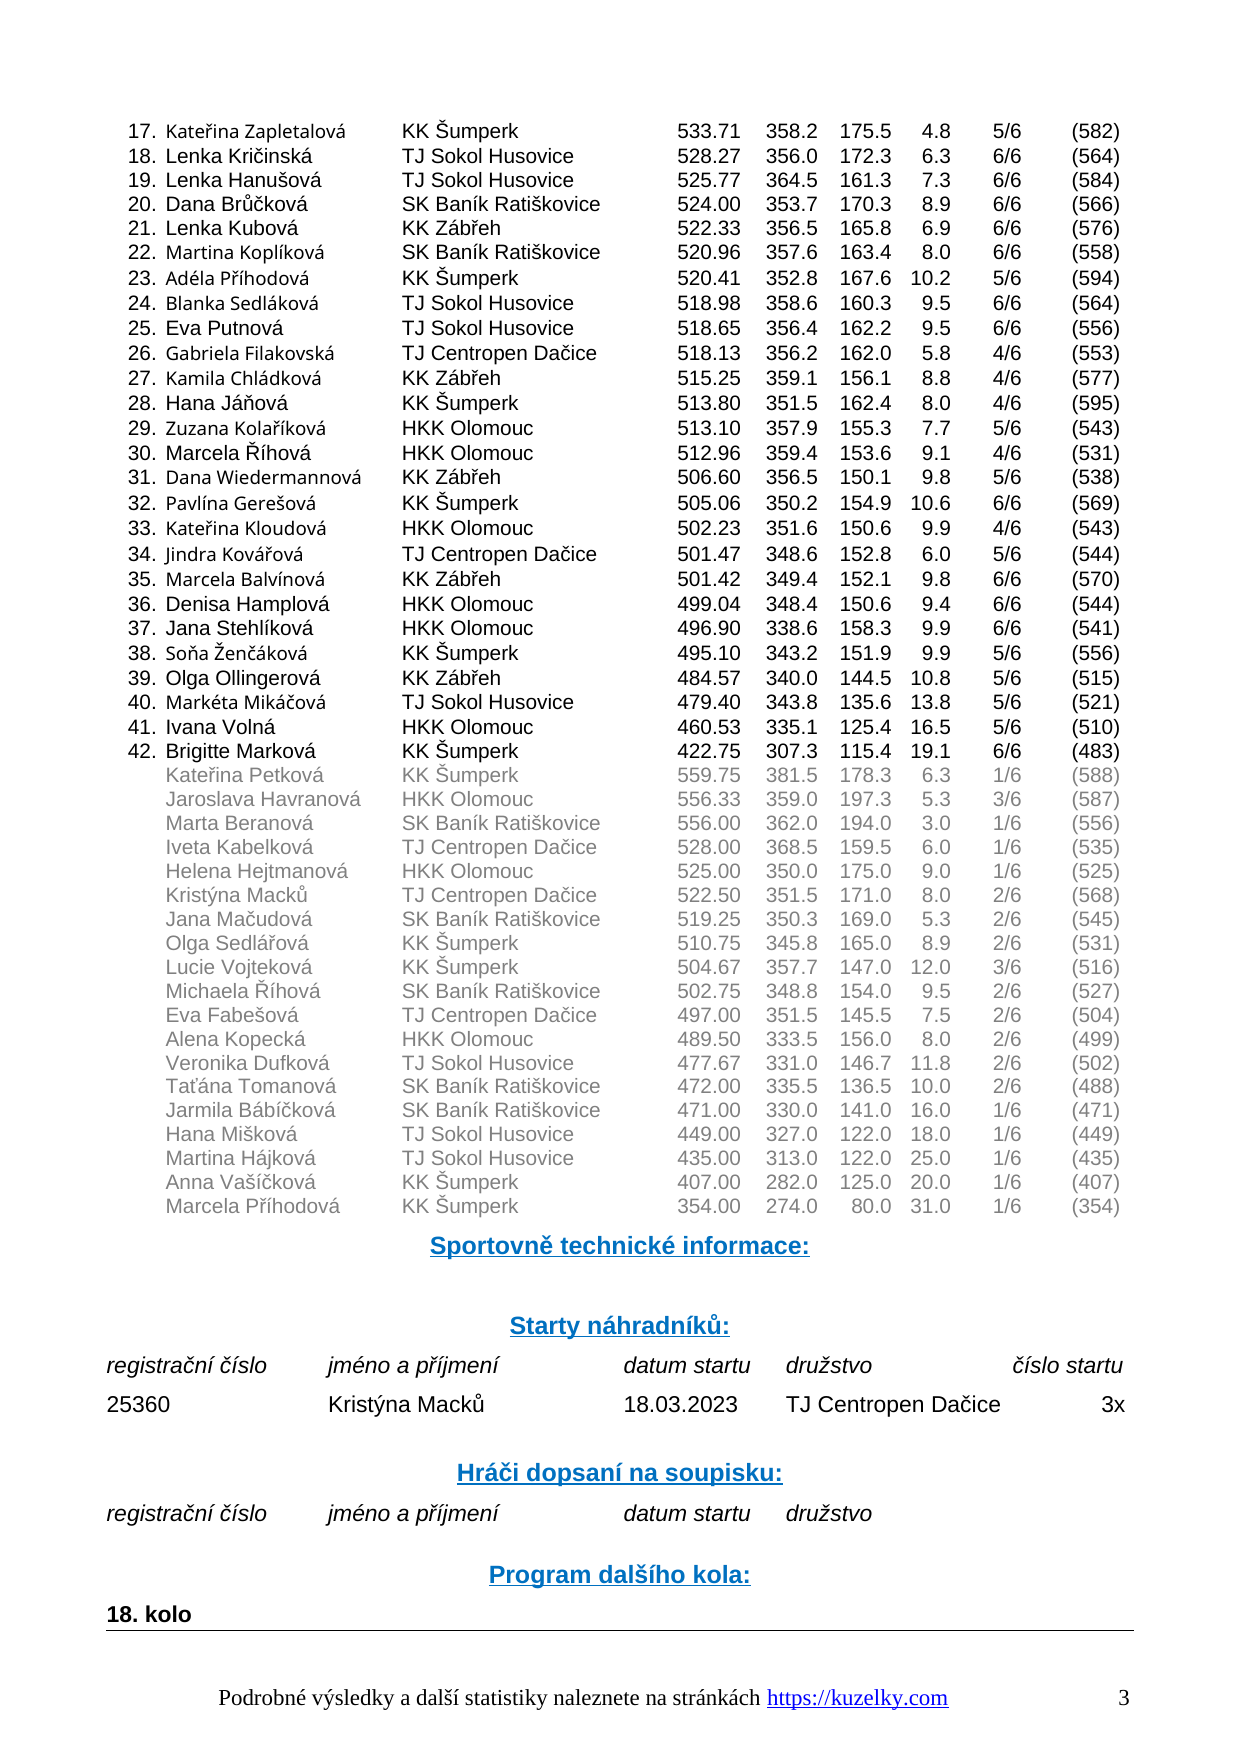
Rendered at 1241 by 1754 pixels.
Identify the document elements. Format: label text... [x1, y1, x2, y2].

text Sportovně technické informace: [94, 1231, 1145, 1259]
text 30. Marcela Říhová HKK Olomouc 512.96 359.4 153.6 9.1 4/6 (531) [106, 441, 1134, 464]
text registrační číslo jméno a příjmení datum startu družstvo číslo startu [106, 1352, 1134, 1378]
text Veronika Dufková TJ Sokol Husovice 477.67 331.0 146.7 11.8 2/6 (502) [106, 1050, 1134, 1074]
text Program dalšího kola: [94, 1560, 1145, 1589]
text 17. Kateřina Zapletalová KK Šumperk 533.71 358.2 175.5 4.8 5/6 (582) [106, 118, 1134, 144]
text 36. Denisa Hamplová HKK Olomouc 499.04 348.4 150.6 9.4 6/6 (544) [106, 592, 1134, 616]
text 18. Lenka Kričinská TJ Sokol Husovice 528.27 356.0 172.3 6.3 6/6 (564) [106, 144, 1134, 168]
text Martina Hájková TJ Sokol Husovice 435.00 313.0 122.0 25.0 1/6 (435) [106, 1146, 1134, 1170]
text 37. Jana Stehlíková HKK Olomouc 496.90 338.6 158.3 9.9 6/6 (541) [106, 616, 1134, 640]
text Taťána Tomanová SK Baník Ratiškovice 472.00 335.5 136.5 10.0 2/6 (488) [106, 1074, 1134, 1098]
text Helena Hejtmanová HKK Olomouc 525.00 350.0 175.0 9.0 1/6 (525) [106, 859, 1134, 883]
text 39. Olga Ollingerová KK Zábřeh 484.57 340.0 144.5 10.8 5/6 (515) [106, 666, 1134, 689]
text Kristýna Macků TJ Centropen Dačice 522.50 351.5 171.0 8.0 2/6 (568) [106, 883, 1134, 907]
text 40. Markéta Mikáčová TJ Sokol Husovice 479.40 343.8 135.6 13.8 5/6 (521) [106, 689, 1134, 715]
text 21. Lenka Kubová KK Zábřeh 522.33 356.5 165.8 6.9 6/6 (576) [106, 216, 1134, 239]
text Anna Vašíčková KK Šumperk 407.00 282.0 125.0 20.0 1/6 (407) [106, 1170, 1134, 1194]
text 20. Dana Brůčková SK Baník Ratiškovice 524.00 353.7 170.3 8.9 6/6 (566) [106, 192, 1134, 216]
text 38. Soňa Ženčáková KK Šumperk 495.10 343.2 151.9 9.9 5/6 (556) [106, 640, 1134, 666]
text Jana Mačudová SK Baník Ratiškovice 519.25 350.3 169.0 5.3 2/6 (545) [106, 907, 1134, 931]
text 28. Hana Jáňová KK Šumperk 513.80 351.5 162.4 8.0 4/6 (595) [106, 391, 1134, 415]
text Hráči dopsaní na soupisku: [94, 1430, 1145, 1487]
text Michaela Říhová SK Baník Ratiškovice 502.75 348.8 154.0 9.5 2/6 (527) [106, 978, 1134, 1002]
text 24. Blanka Sedláková TJ Sokol Husovice 518.98 358.6 160.3 9.5 6/6 (564) [106, 291, 1134, 316]
text Iveta Kabelková TJ Centropen Dačice 528.00 368.5 159.5 6.0 1/6 (535) [106, 835, 1134, 859]
text Jaroslava Havranová HKK Olomouc 556.33 359.0 197.3 5.3 3/6 (587) [106, 787, 1134, 811]
text Kateřina Petková KK Šumperk 559.75 381.5 178.3 6.3 1/6 (588) [106, 763, 1134, 787]
text 32. Pavlína Gerešová KK Šumperk 505.06 350.2 154.9 10.6 6/6 (569) [106, 490, 1134, 516]
text Jarmila Bábíčková SK Baník Ratiškovice 471.00 330.0 141.0 16.0 1/6 (471) [106, 1098, 1134, 1122]
text Marta Beranová SK Baník Ratiškovice 556.00 362.0 194.0 3.0 1/6 (556) [106, 811, 1134, 835]
text 29. Zuzana Kolaříková HKK Olomouc 513.10 357.9 155.3 7.7 5/6 (543) [106, 415, 1134, 441]
text 34. Jindra Kovářová TJ Centropen Dačice 501.47 348.6 152.8 6.0 5/6 (544) [106, 541, 1134, 567]
text registrační číslo jméno a příjmení datum startu družstvo [106, 1500, 1134, 1526]
text 27. Kamila Chládková KK Zábřeh 515.25 359.1 156.1 8.8 4/6 (577) [106, 366, 1134, 391]
text 31. Dana Wiedermannová KK Zábřeh 506.60 356.5 150.1 9.8 5/6 (538) [106, 464, 1134, 490]
text 22. Martina Koplíková SK Baník Ratiškovice 520.96 357.6 163.4 8.0 6/6 (558) [106, 239, 1134, 265]
text 25360 Kristýna Macků 18.03.2023 TJ Centropen Dačice 3x [106, 1391, 1134, 1417]
text 23. Adéla Příhodová KK Šumperk 520.41 352.8 167.6 10.2 5/6 (594) [106, 265, 1134, 291]
text Olga Sedlářová KK Šumperk 510.75 345.8 165.0 8.9 2/6 (531) [106, 931, 1134, 954]
text Alena Kopecká HKK Olomouc 489.50 333.5 156.0 8.0 2/6 (499) [106, 1026, 1134, 1050]
text Marcela Příhodová KK Šumperk 354.00 274.0 80.0 31.0 1/6 (354) [106, 1194, 1134, 1218]
text 26. Gabriela Filakovská TJ Centropen Dačice 518.13 356.2 162.0 5.8 4/6 (553) [106, 340, 1134, 366]
text Lucie Vojteková KK Šumperk 504.67 357.7 147.0 12.0 3/6 (516) [106, 954, 1134, 978]
text 35. Marcela Balvínová KK Zábřeh 501.42 349.4 152.1 9.8 6/6 (570) [106, 567, 1134, 592]
text 19. Lenka Hanušová TJ Sokol Husovice 525.77 364.5 161.3 7.3 6/6 (584) [106, 168, 1134, 192]
text Hana Mišková TJ Sokol Husovice 449.00 327.0 122.0 18.0 1/6 (449) [106, 1122, 1134, 1146]
text 33. Kateřina Kloudová HKK Olomouc 502.23 351.6 150.6 9.9 4/6 (543) [106, 516, 1134, 541]
text Eva Fabešová TJ Centropen Dačice 497.00 351.5 145.5 7.5 2/6 (504) [106, 1002, 1134, 1026]
text Starty náhradníků: [94, 1311, 1145, 1339]
text 25. Eva Putnová TJ Sokol Husovice 518.65 356.4 162.2 9.5 6/6 (556) [106, 316, 1134, 340]
text 42. Brigitte Marková KK Šumperk 422.75 307.3 115.4 19.1 6/6 (483) [106, 739, 1134, 763]
text 18. kolo [106, 1601, 1134, 1630]
text 41. Ivana Volná HKK Olomouc 460.53 335.1 125.4 16.5 5/6 (510) [106, 715, 1134, 739]
